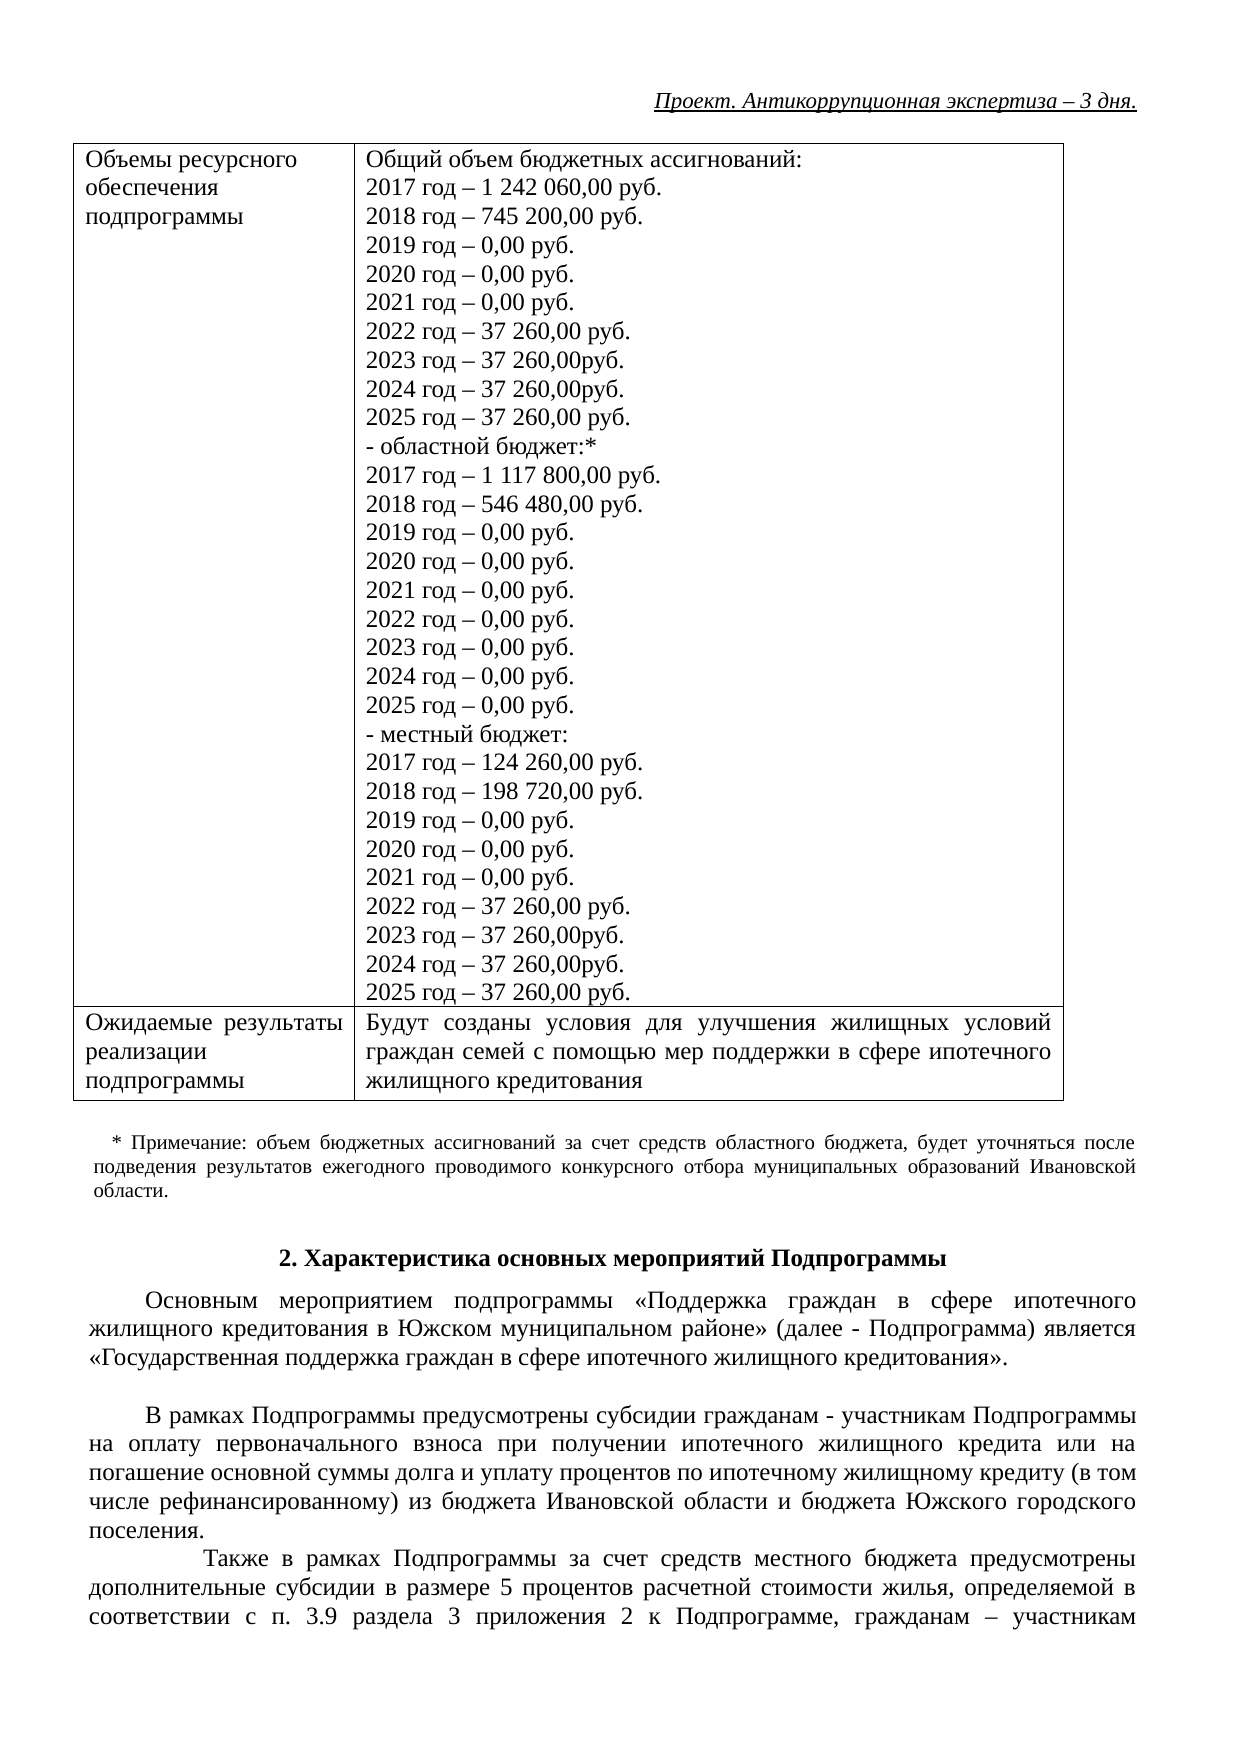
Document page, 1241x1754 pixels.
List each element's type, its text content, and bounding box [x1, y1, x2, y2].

table_cell Объемы ресурсного обеспечения подпрограммы [74, 144, 354, 1006]
text В рамках Подпрограммы предусмотрены субсидии гражданам - участникам Подпрограммы на оплату первоначального взноса при получении ипотечного жилищного кредита или на погашение основной суммы долга и уплату процентов по ипотечному жилищному кредиту (в том числе рефинансированному) из бюджета Ивановской области и бюджета Южского городского поселения. [89, 1400, 1137, 1543]
text Основным мероприятием подпрограммы «Поддержка граждан в сфере ипотечного жилищного кредитования в Южском муниципальном районе» (далее - Подпрограмма) является «Государственная поддержка граждан в сфере ипотечного жилищного кредитования». [89, 1285, 1137, 1371]
table_cell Общий объем бюджетных ассигнований: 2017 год – 1 242 060,00 руб. 2018 год – 745 200,00 руб. 2019 год – 0,00 руб. 2020 год – 0,00 руб. 2021 год – 0,00 руб. 2022 год – 37 260,00 руб. 2023 год – 37 260,00руб. 2024 год – 37 260,00руб. 2025 год – 37 260,00 руб. - областной бюджет:* 2017 год – 1 117 800,00 руб. 2018 год – 546 480,00 руб. 2019 год – 0,00 руб. 2020 год – 0,00 руб. 2021 год – 0,00 руб. 2022 год – 0,00 руб. 2023 год – 0,00 руб. 2024 год – 0,00 руб. 2025 год – 0,00 руб. - местный бюджет: 2017 год – 124 260,00 руб. 2018 год – 198 720,00 руб. 2019 год – 0,00 руб. 2020 год – 0,00 руб. 2021 год – 0,00 руб. 2022 год – 37 260,00 руб. 2023 год – 37 260,00руб. 2024 год – 37 260,00руб. 2025 год – 37 260,00 руб. [355, 144, 1063, 1006]
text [89, 1543, 1137, 1630]
text 2. Характеристика основных мероприятий Подпрограммы [89, 1243, 1137, 1272]
table_cell Будут созданы условия для улучшения жилищных условий граждан семей с помощью мер поддержки в сфере ипотечного жилищного кредитования [355, 1007, 1063, 1100]
table_cell Ожидаемые результаты реализации подпрограммы [74, 1007, 354, 1100]
text * Примечание: объем бюджетных ассигнований за счет средств областного бюджета, будет уточняться после подведения результатов ежегодного проводимого конкурсного отбора муниципальных образований Ивановской области. [56, 1130, 1137, 1202]
